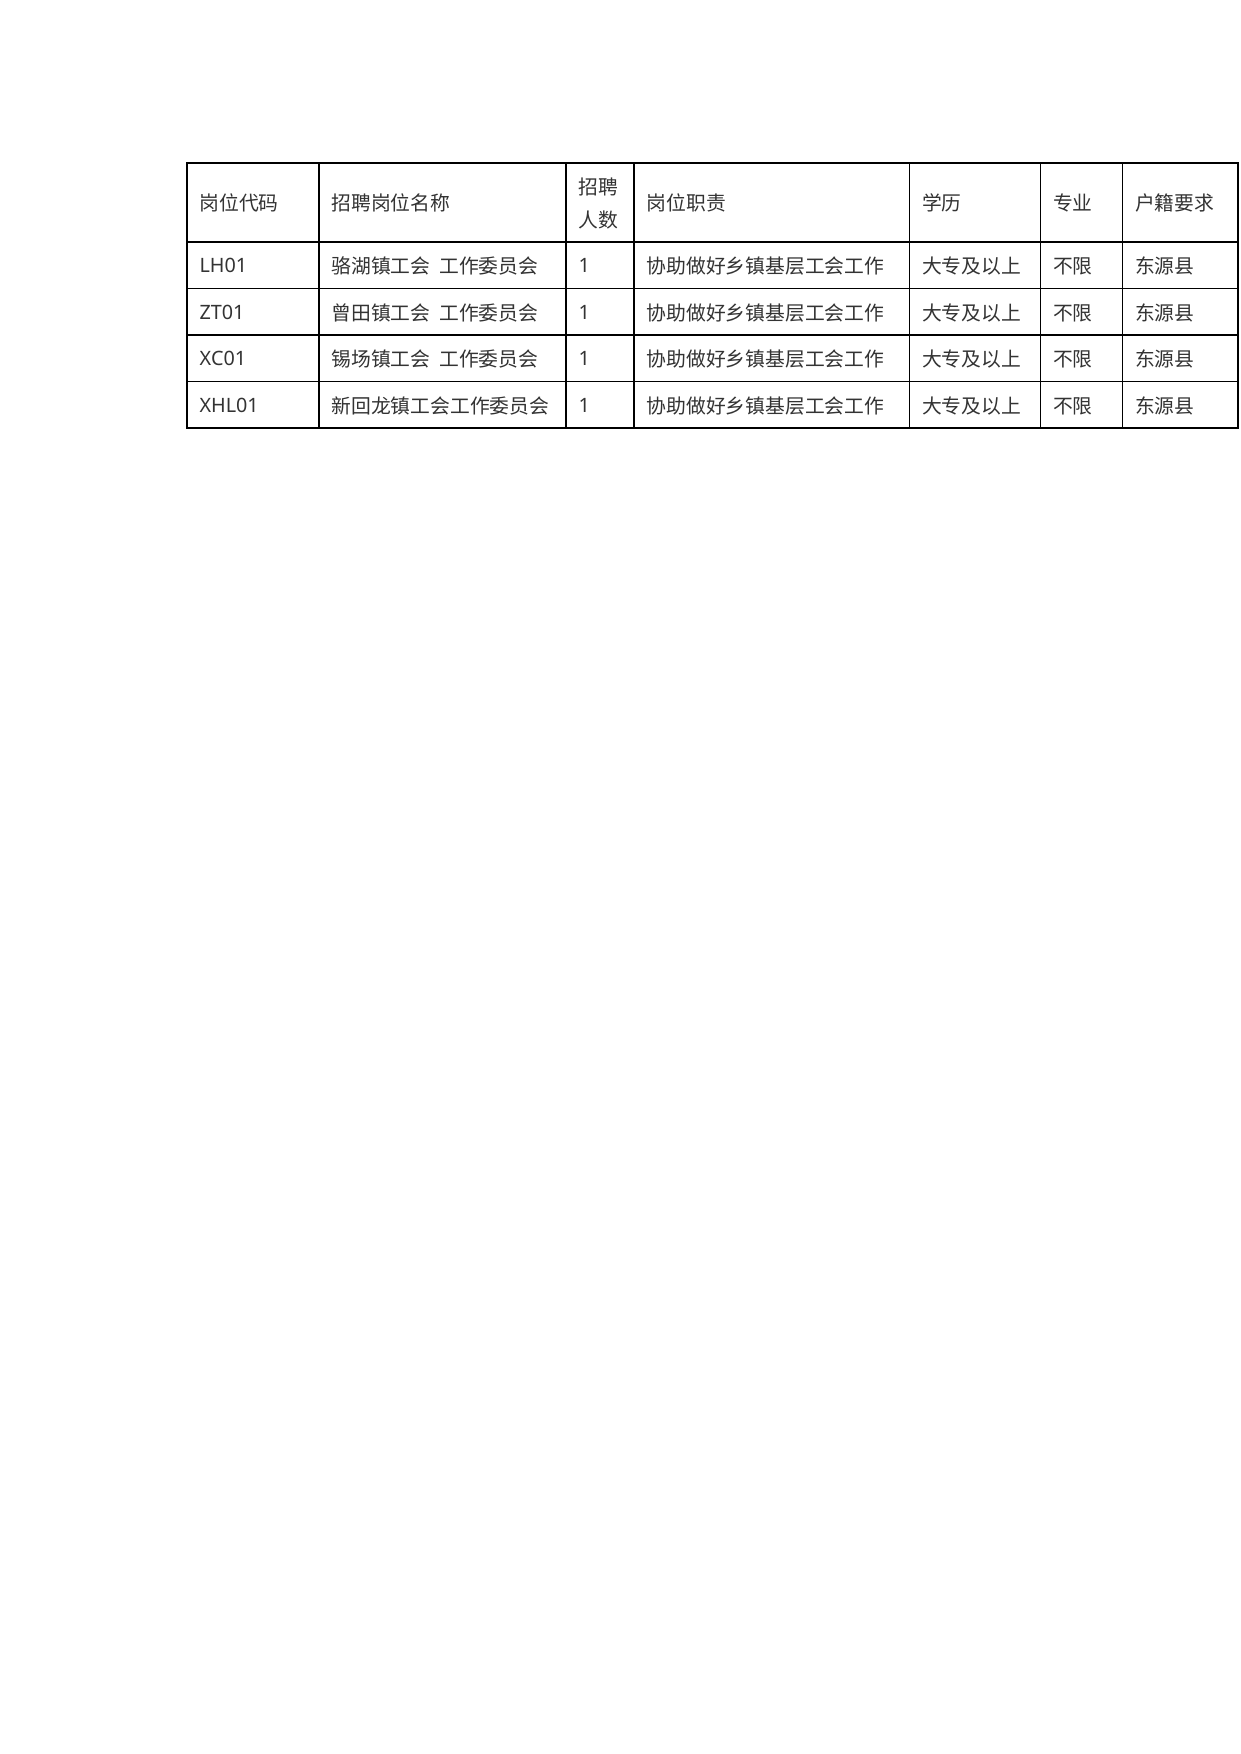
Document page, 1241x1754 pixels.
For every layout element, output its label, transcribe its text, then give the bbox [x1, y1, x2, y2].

table_cell 东源县 [1123, 336, 1237, 381]
table_cell 协助做好乡镇基层工会工作 [635, 336, 909, 381]
table_header 招聘人数 [567, 164, 633, 241]
table_header 专业 [1041, 164, 1122, 241]
table_cell 协助做好乡镇基层工会工作 [635, 243, 909, 288]
table_cell 大专及以上 [910, 336, 1040, 381]
table_cell 不限 [1041, 336, 1122, 381]
table_header 学历 [910, 164, 1040, 241]
table_cell 1 [567, 382, 633, 427]
table_cell 1 [567, 289, 633, 334]
table_cell 新回龙镇工会工作委员会 [320, 382, 565, 427]
table_cell 不限 [1041, 382, 1122, 427]
table_header 户籍要求 [1123, 164, 1237, 241]
table_cell ZT01 [188, 289, 318, 334]
table_cell 曾田镇工会 工作委员会 [320, 289, 565, 334]
table_cell 不限 [1041, 289, 1122, 334]
table_cell 东源县 [1123, 289, 1237, 334]
table_cell LH01 [188, 243, 318, 288]
table_cell 1 [567, 243, 633, 288]
table_cell XC01 [188, 336, 318, 381]
table_cell 协助做好乡镇基层工会工作 [635, 289, 909, 334]
table_header 岗位职责 [635, 164, 909, 241]
table_cell 大专及以上 [910, 243, 1040, 288]
table_header 招聘岗位名称 [320, 164, 565, 241]
table_cell 东源县 [1123, 243, 1237, 288]
table_cell 大专及以上 [910, 289, 1040, 334]
table_cell 东源县 [1123, 382, 1237, 427]
table_cell 骆湖镇工会 工作委员会 [320, 243, 565, 288]
table_cell 锡场镇工会 工作委员会 [320, 336, 565, 381]
table_cell XHL01 [188, 382, 318, 427]
table_cell 大专及以上 [910, 382, 1040, 427]
table_cell 不限 [1041, 243, 1122, 288]
table_header 岗位代码 [188, 164, 318, 241]
table_cell 1 [567, 336, 633, 381]
table_cell 协助做好乡镇基层工会工作 [635, 382, 909, 427]
